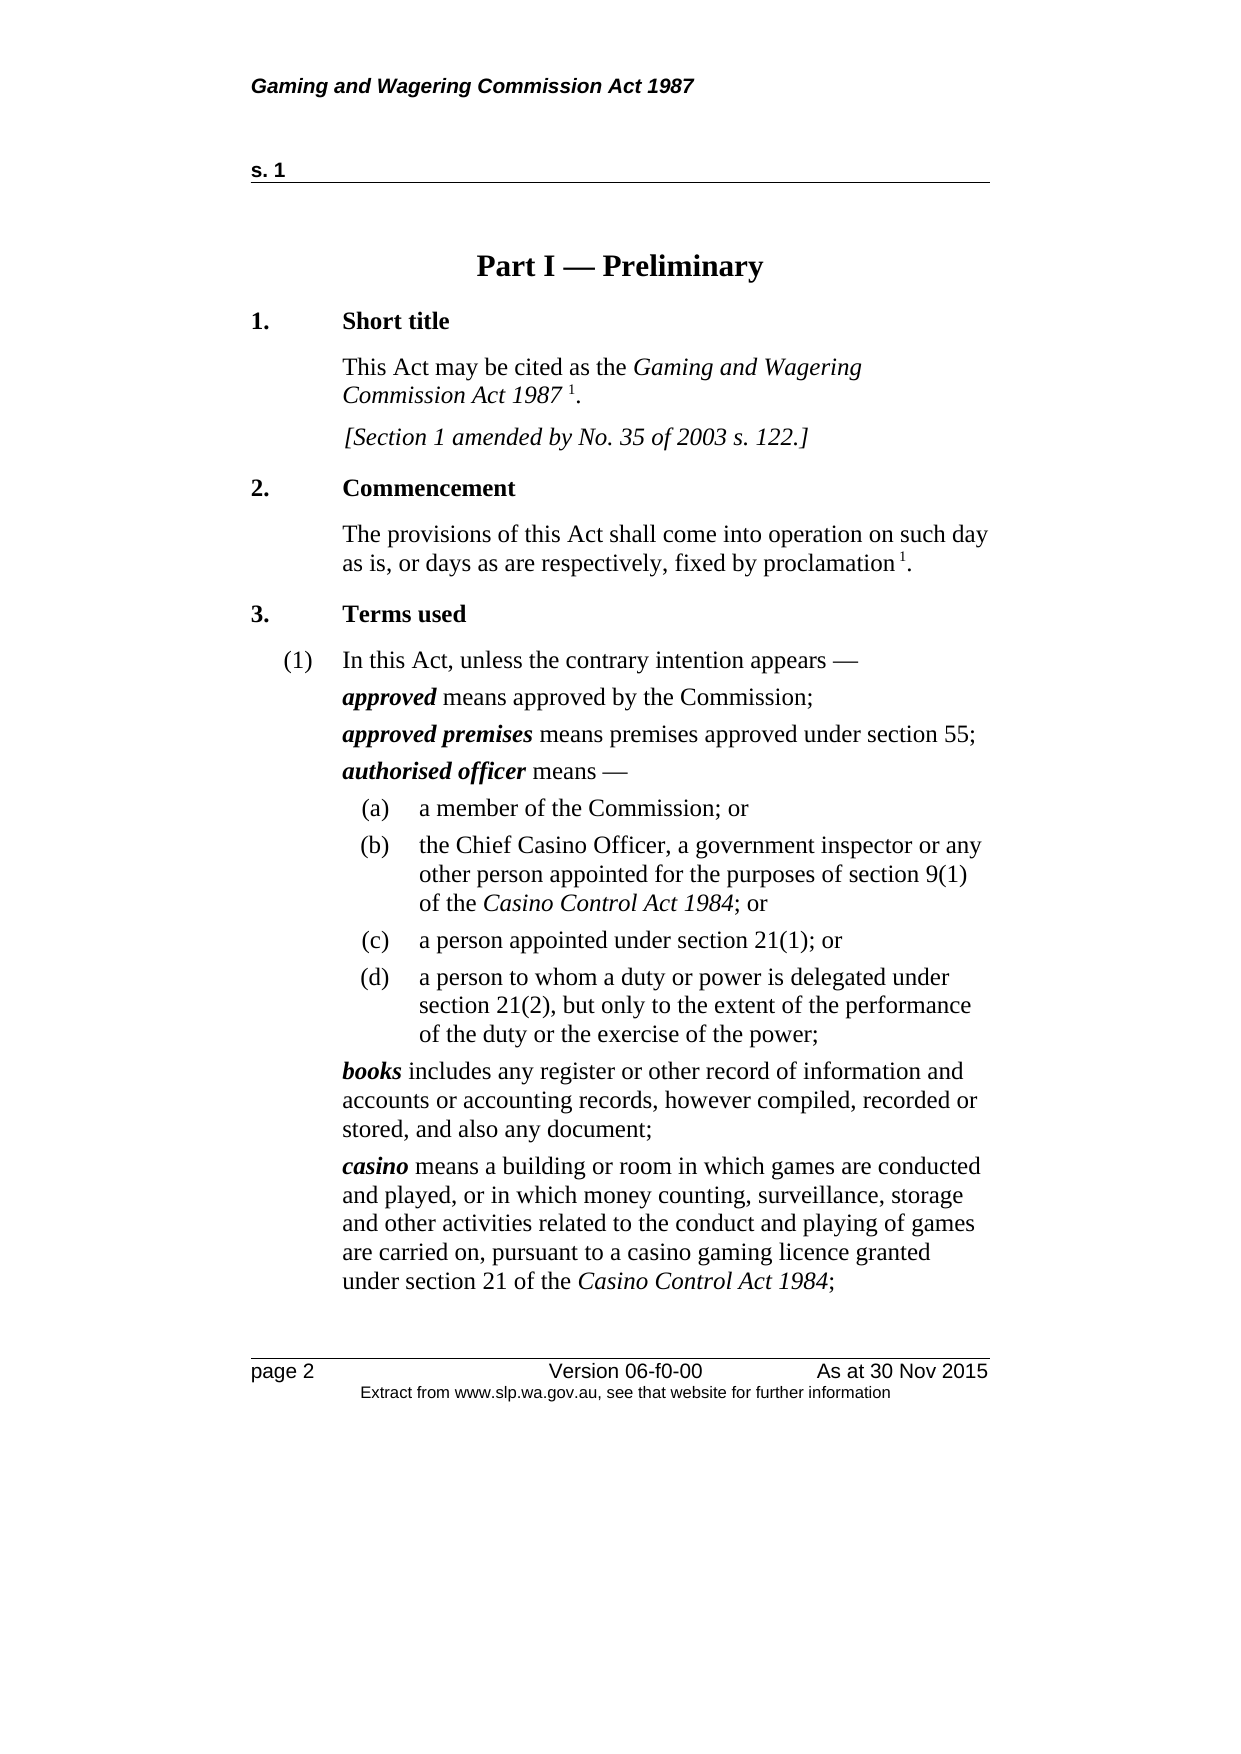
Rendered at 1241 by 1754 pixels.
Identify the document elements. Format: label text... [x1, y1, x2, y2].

text (d) a person to whom a duty or power is delegated under section 21(2), but only to the extent of the performance of the duty or the exercise of the power; [251, 962, 990, 1048]
text [Section 1 amended by No. 35 of 2003 s. 122.] [251, 422, 990, 451]
text books includes any register or other record of information and accounts or accounting records, however compiled, recorded or stored, and also any document; [251, 1056, 990, 1143]
text authorised officer means — [251, 756, 990, 785]
text (b) the Chief Casino Officer, a government inspector or any other person appointed for the purposes of section 9(1) of the Casino Control Act 1984; or [251, 830, 990, 916]
subtitle 2. Commencement [251, 473, 990, 502]
subtitle Part I — Preliminary [251, 247, 990, 283]
text approved premises means premises approved under section 55; [251, 719, 990, 748]
subtitle 1. Short title [251, 306, 990, 335]
text This Act may be cited as the Gaming and Wagering Commission Act 1987 1. [251, 352, 990, 409]
text (1) In this Act, unless the contrary intention appears — [251, 645, 990, 673]
text approved means approved by the Commission; [251, 682, 990, 711]
text The provisions of this Act shall come into operation on such day as is, or days as are respectively, fixed by proclamation 1. [251, 519, 990, 576]
text (c) a person appointed under section 21(1); or [251, 925, 990, 953]
text casino means a building or room in which games are conducted and played, or in which money counting, surveillance, storage and other activities related to the conduct and playing of games are carried on, pursuant to a casino gaming licence granted under section 21 of the Casino Control Act 1984; [251, 1151, 990, 1295]
text (a) a member of the Commission; or [251, 793, 990, 822]
subtitle 3. Terms used [251, 599, 990, 628]
